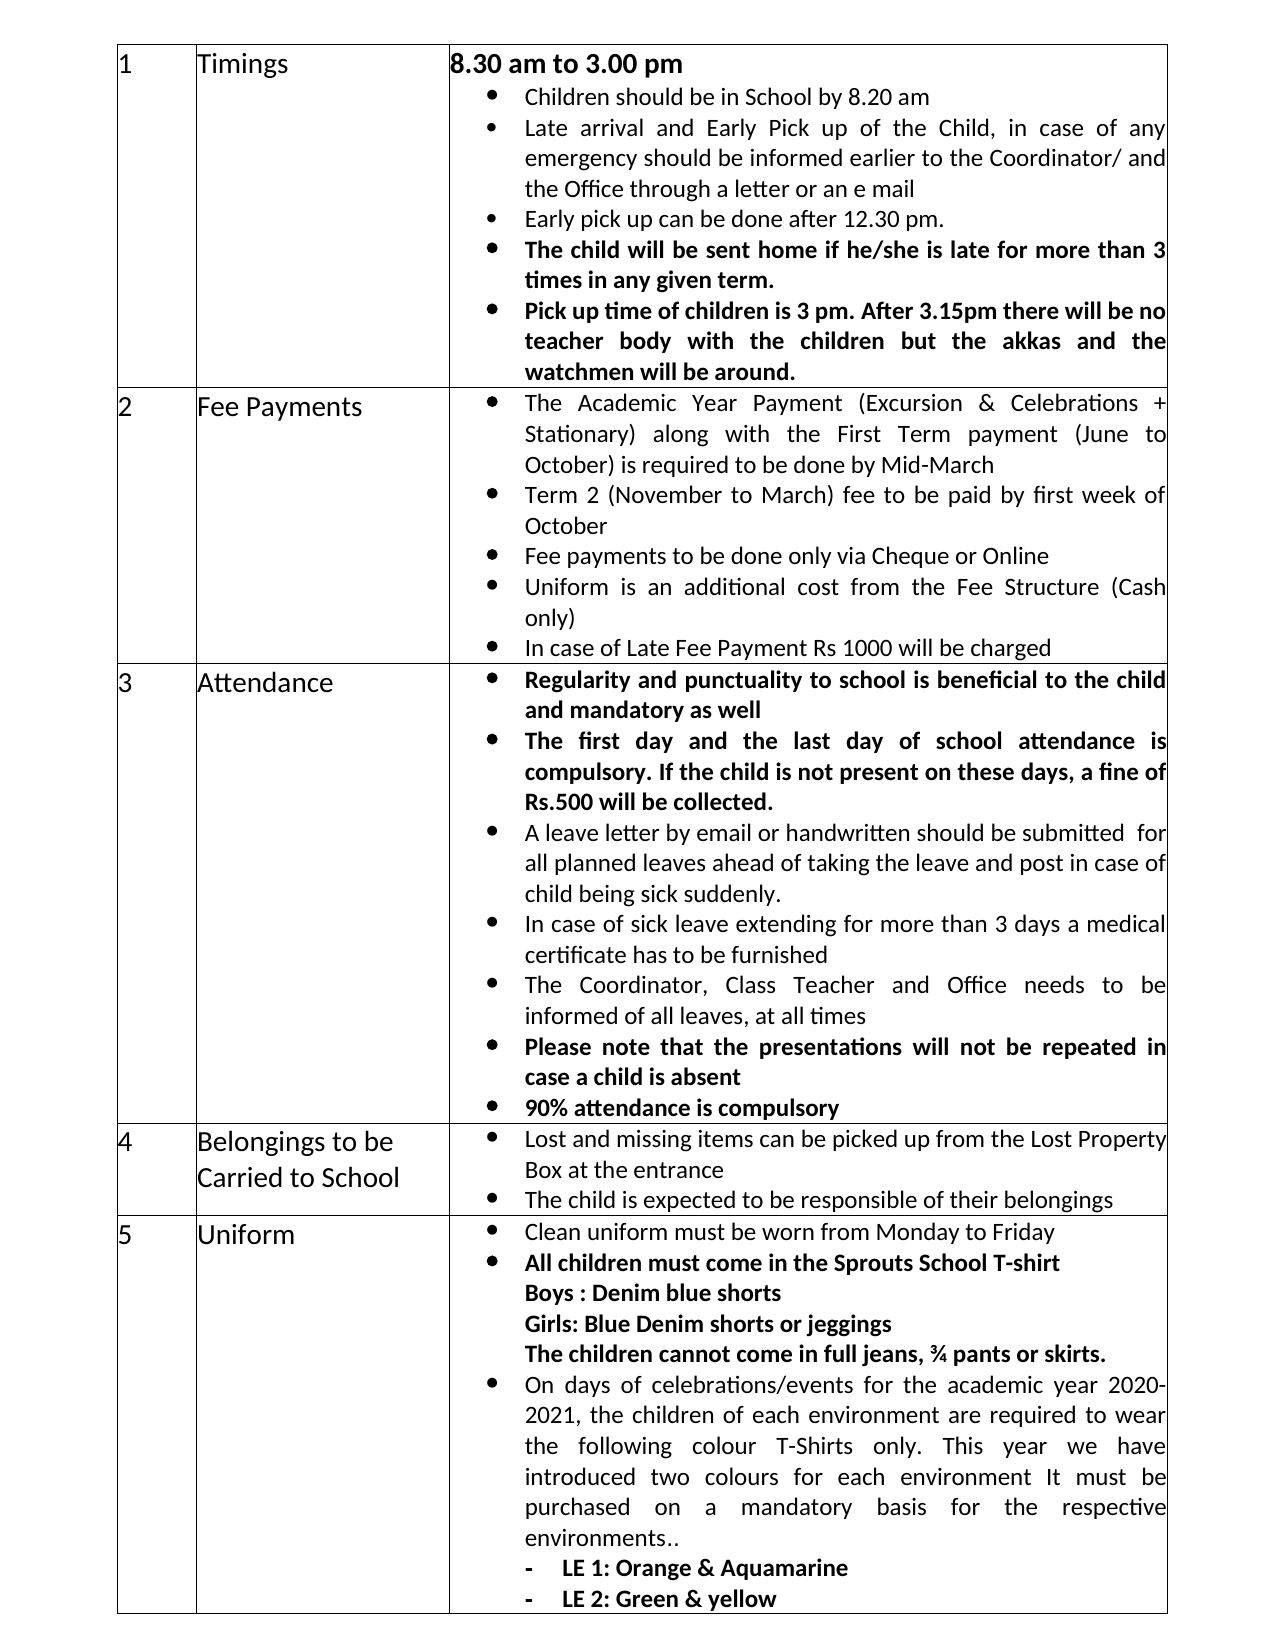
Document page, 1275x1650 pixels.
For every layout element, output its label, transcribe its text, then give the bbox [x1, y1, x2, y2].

table_cell 3 [118, 664, 196, 1122]
table_cell 1 [118, 45, 196, 387]
table_cell 5 [118, 1216, 196, 1613]
table_cell 4 [118, 1124, 196, 1215]
table_cell Attendance [197, 664, 449, 1122]
table_cell Belongings to be Carried to School [197, 1124, 449, 1215]
table_cell Regularity and punctuality to school is beneficial to the child and mandatory as well The first day and the last day of school attendance is compulsory. If the child is not present on these days, a fine of Rs.500 will be collected. A leave letter by email or handwritten should be submitted for all planned leaves ahead of taking the leave and post in case of child being sick suddenly. In case of sick leave extending for more than 3 days a medical certificate has to be furnished The Coordinator, Class Teacher and Office needs to be informed of all leaves, at all times Please note that the presentations will not be repeated in case a child is absent 90% attendance is compulsory [450, 664, 1167, 1122]
table_cell 8.30 am to 3.00 pm Children should be in School by 8.20 am Late arrival and Early Pick up of the Child, in case of any emergency should be informed earlier to the Coordinator/ and the Office through a letter or an e mail Early pick up can be done after 12.30 pm. The child will be sent home if he/she is late for more than 3 times in any given term. Pick up time of children is 3 pm. After 3.15pm there will be no teacher body with the children but the akkas and the watchmen will be around. [450, 45, 1167, 387]
table_cell Fee Payments [197, 388, 449, 663]
table_cell Uniform [197, 1216, 449, 1613]
table_cell Lost and missing items can be picked up from the Lost Property Box at the entrance The child is expected to be responsible of their belongings [450, 1124, 1167, 1215]
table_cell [450, 1216, 1167, 1613]
table_cell Timings [197, 45, 449, 387]
table_cell The Academic Year Payment (Excursion & Celebrations + Stationary) along with the First Term payment (June to October) is required to be done by Mid-March Term 2 (November to March) fee to be paid by first week of October Fee payments to be done only via Cheque or Online Uniform is an additional cost from the Fee Structure (Cash only) In case of Late Fee Payment Rs 1000 will be charged [450, 388, 1167, 663]
table_cell 2 [118, 388, 196, 663]
